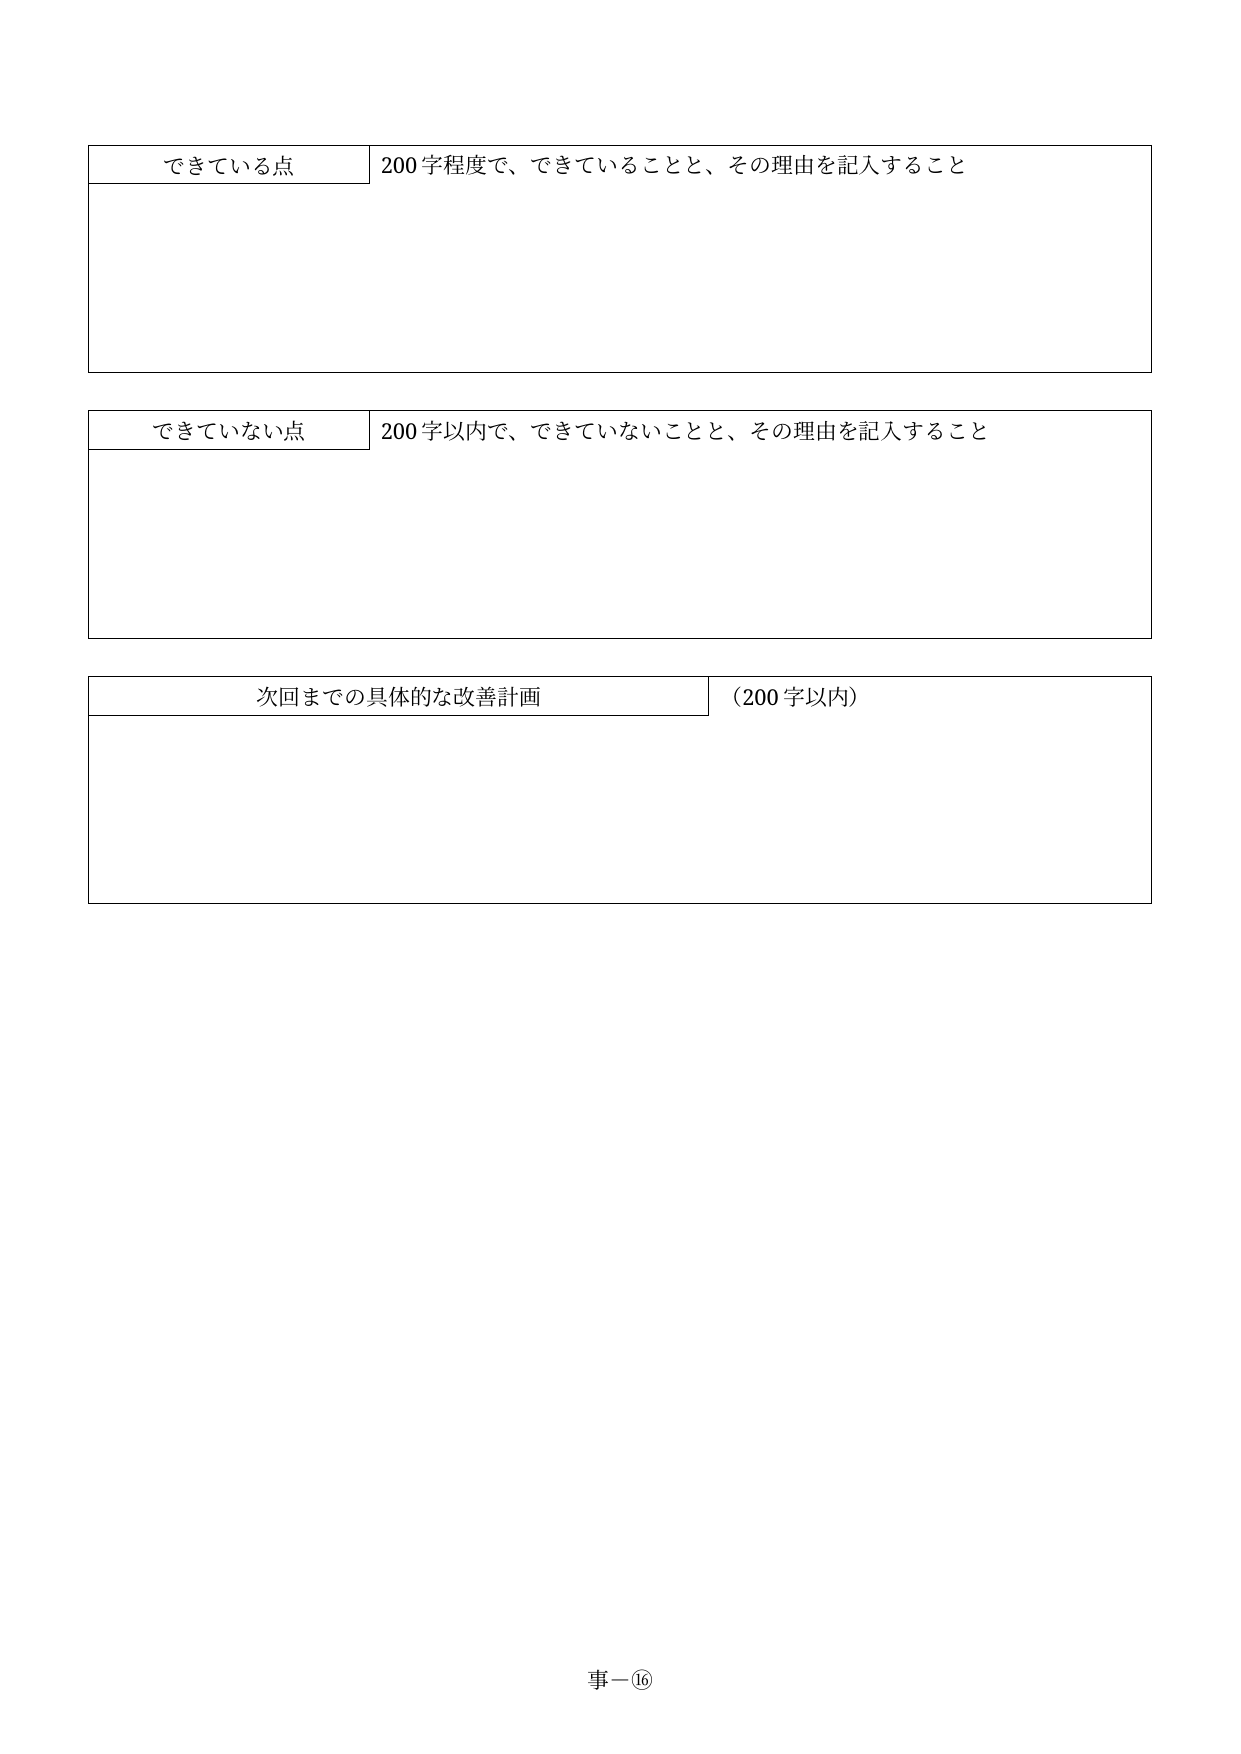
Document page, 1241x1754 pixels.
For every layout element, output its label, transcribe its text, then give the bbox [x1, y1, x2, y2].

table_header 200字程度で、できていることと、その理由を記入すること [370, 146, 1151, 183]
table_header できていない点 [89, 411, 369, 449]
table_cell [89, 183, 1151, 372]
table_header 次回までの具体的な改善計画 [89, 677, 708, 714]
table_cell [89, 449, 1151, 637]
table_header 200字以内で、できていないことと、その理由を記入すること [370, 411, 1151, 449]
table_header できている点 [89, 146, 369, 183]
table_cell [89, 715, 1151, 903]
table_header （200字以内） [709, 677, 1151, 714]
